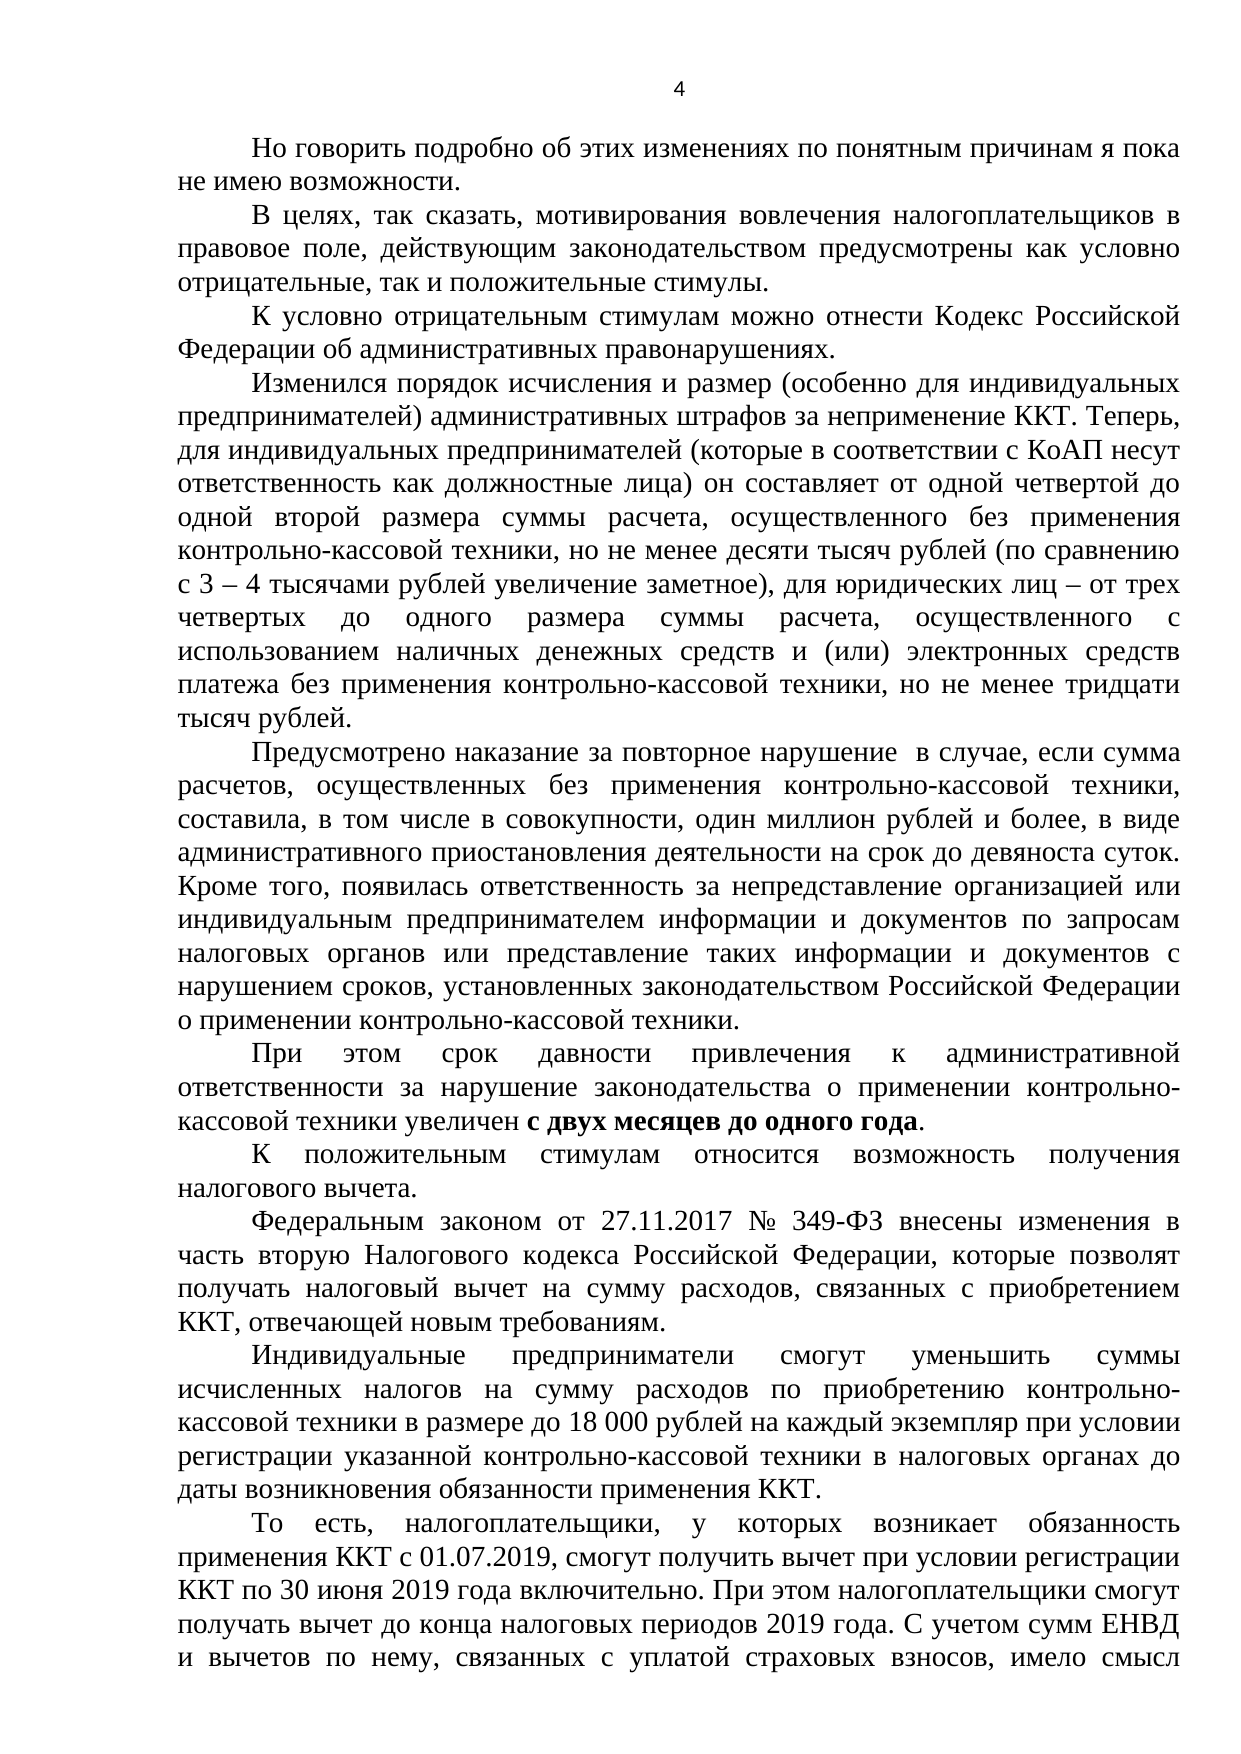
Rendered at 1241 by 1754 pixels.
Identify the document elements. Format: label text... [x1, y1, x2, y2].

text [177, 1505, 1181, 1673]
text Но говорить подробно об этих изменениях по понятным причинам я пока не имею возможности. [177, 130, 1181, 197]
text Индивидуальные предприниматели смогут уменьшить суммы исчисленных налогов на сумму расходов по приобретению контрольно-кассовой техники в размере до 18 000 рублей на каждый экземпляр при условии регистрации указанной контрольно-кассовой техники в налоговых органах до даты возникновения обязанности применения ККТ. [177, 1337, 1181, 1505]
text Изменился порядок исчисления и размер (особенно для индивидуальных предпринимателей) административных штрафов за неприменение ККТ. Теперь, для индивидуальных предпринимателей (которые в соответствии с КоАП несут ответственность как должностные лица) он составляет от одной четвертой до одной второй размера суммы расчета, осуществленного без применения контрольно-кассовой техники, но не менее десяти тысяч рублей (по сравнению с 3 – 4 тысячами рублей увеличение заметное), для юридических лиц – от трех четвертых до одного размера суммы расчета, осуществленного с использованием наличных денежных средств и (или) электронных средств платежа без применения контрольно-кассовой техники, но не менее тридцати тысяч рублей. [177, 365, 1181, 734]
text При этом срок давности привлечения к административной ответственности за нарушение законодательства о применении контрольно-кассовой техники увеличен с двух месяцев до одного года. [177, 1036, 1181, 1136]
text К условно отрицательным стимулам можно отнести Кодекс Российской Федерации об административных правонарушениях. [177, 298, 1181, 365]
text В целях, так сказать, мотивирования вовлечения налогоплательщиков в правовое поле, действующим законодательством предусмотрены как условно отрицательные, так и положительные стимулы. [177, 197, 1181, 298]
text Федеральным законом от 27.11.2017 № 349-ФЗ внесены изменения в часть вторую Налогового кодекса Российской Федерации, которые позволят получать налоговый вычет на сумму расходов, связанных с приобретением ККТ, отвечающей новым требованиям. [177, 1203, 1181, 1337]
text К положительным стимулам относится возможность получения налогового вычета. [177, 1136, 1181, 1203]
text Предусмотрено наказание за повторное нарушение в случае, если сумма расчетов, осуществленных без применения контрольно-кассовой техники, составила, в том числе в совокупности, один миллион рублей и более, в виде административного приостановления деятельности на срок до девяноста суток. Кроме того, появилась ответственность за непредставление организацией или индивидуальным предпринимателем информации и документов по запросам налоговых органов или представление таких информации и документов с нарушением сроков, установленных законодательством Российской Федерации о применении контрольно-кассовой техники. [177, 734, 1181, 1036]
